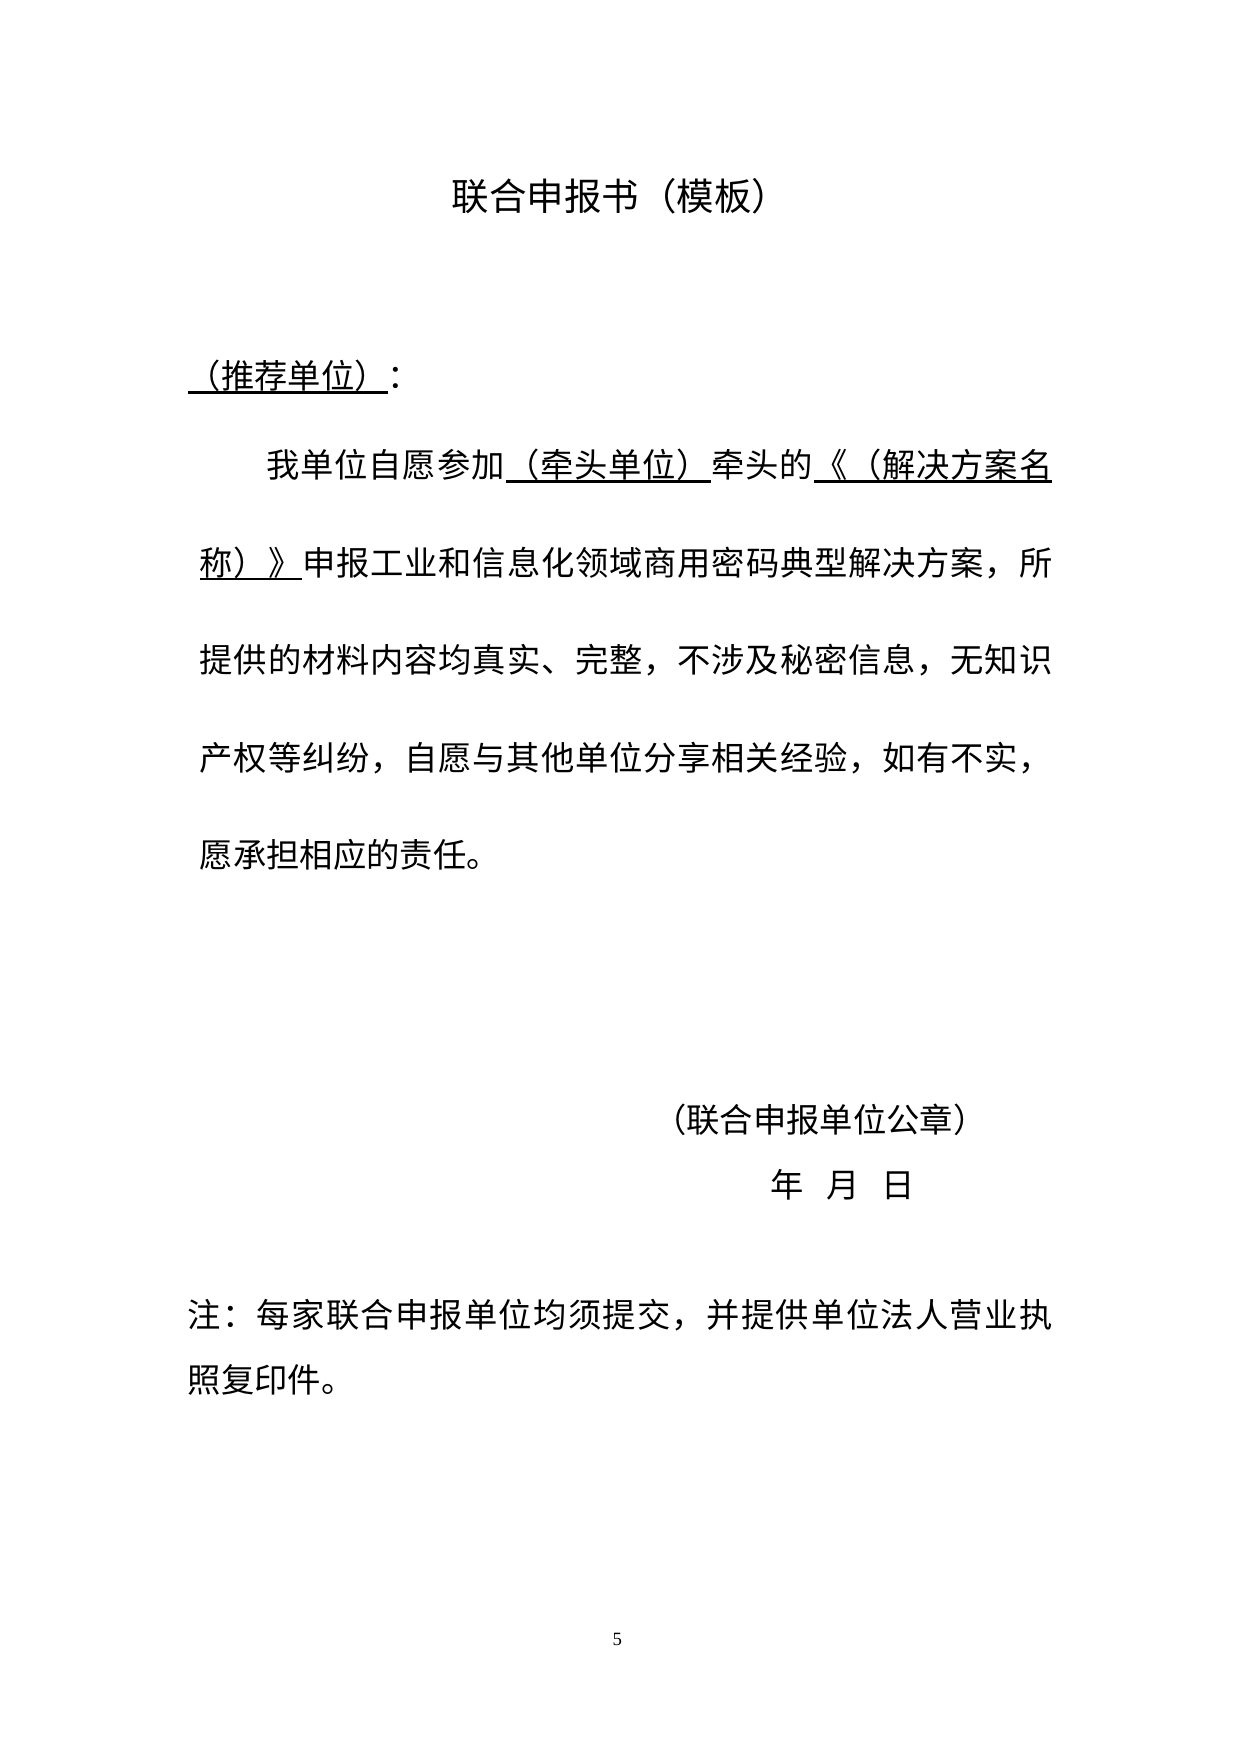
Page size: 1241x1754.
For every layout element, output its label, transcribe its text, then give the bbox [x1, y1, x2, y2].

text 年 月 日 [199, 1150, 986, 1215]
text （推荐单位）： [187, 342, 1053, 407]
text 我单位自愿参加（牵头单位）牵头的《（解决方案名称）》申报工业和信息化领域商用密码典型解决方案，所提供的材料内容均真实、完整，不涉及秘密信息，无知识产权等纠纷，自愿与其他单位分享相关经验，如有不实，愿承担相应的责任。 [199, 431, 1053, 886]
text （联合申报单位公章） [199, 1085, 986, 1150]
text 联合申报书（模板） [187, 162, 1053, 227]
text 注：每家联合申报单位均须提交，并提供单位法人营业执照复印件。 [187, 1280, 1053, 1410]
